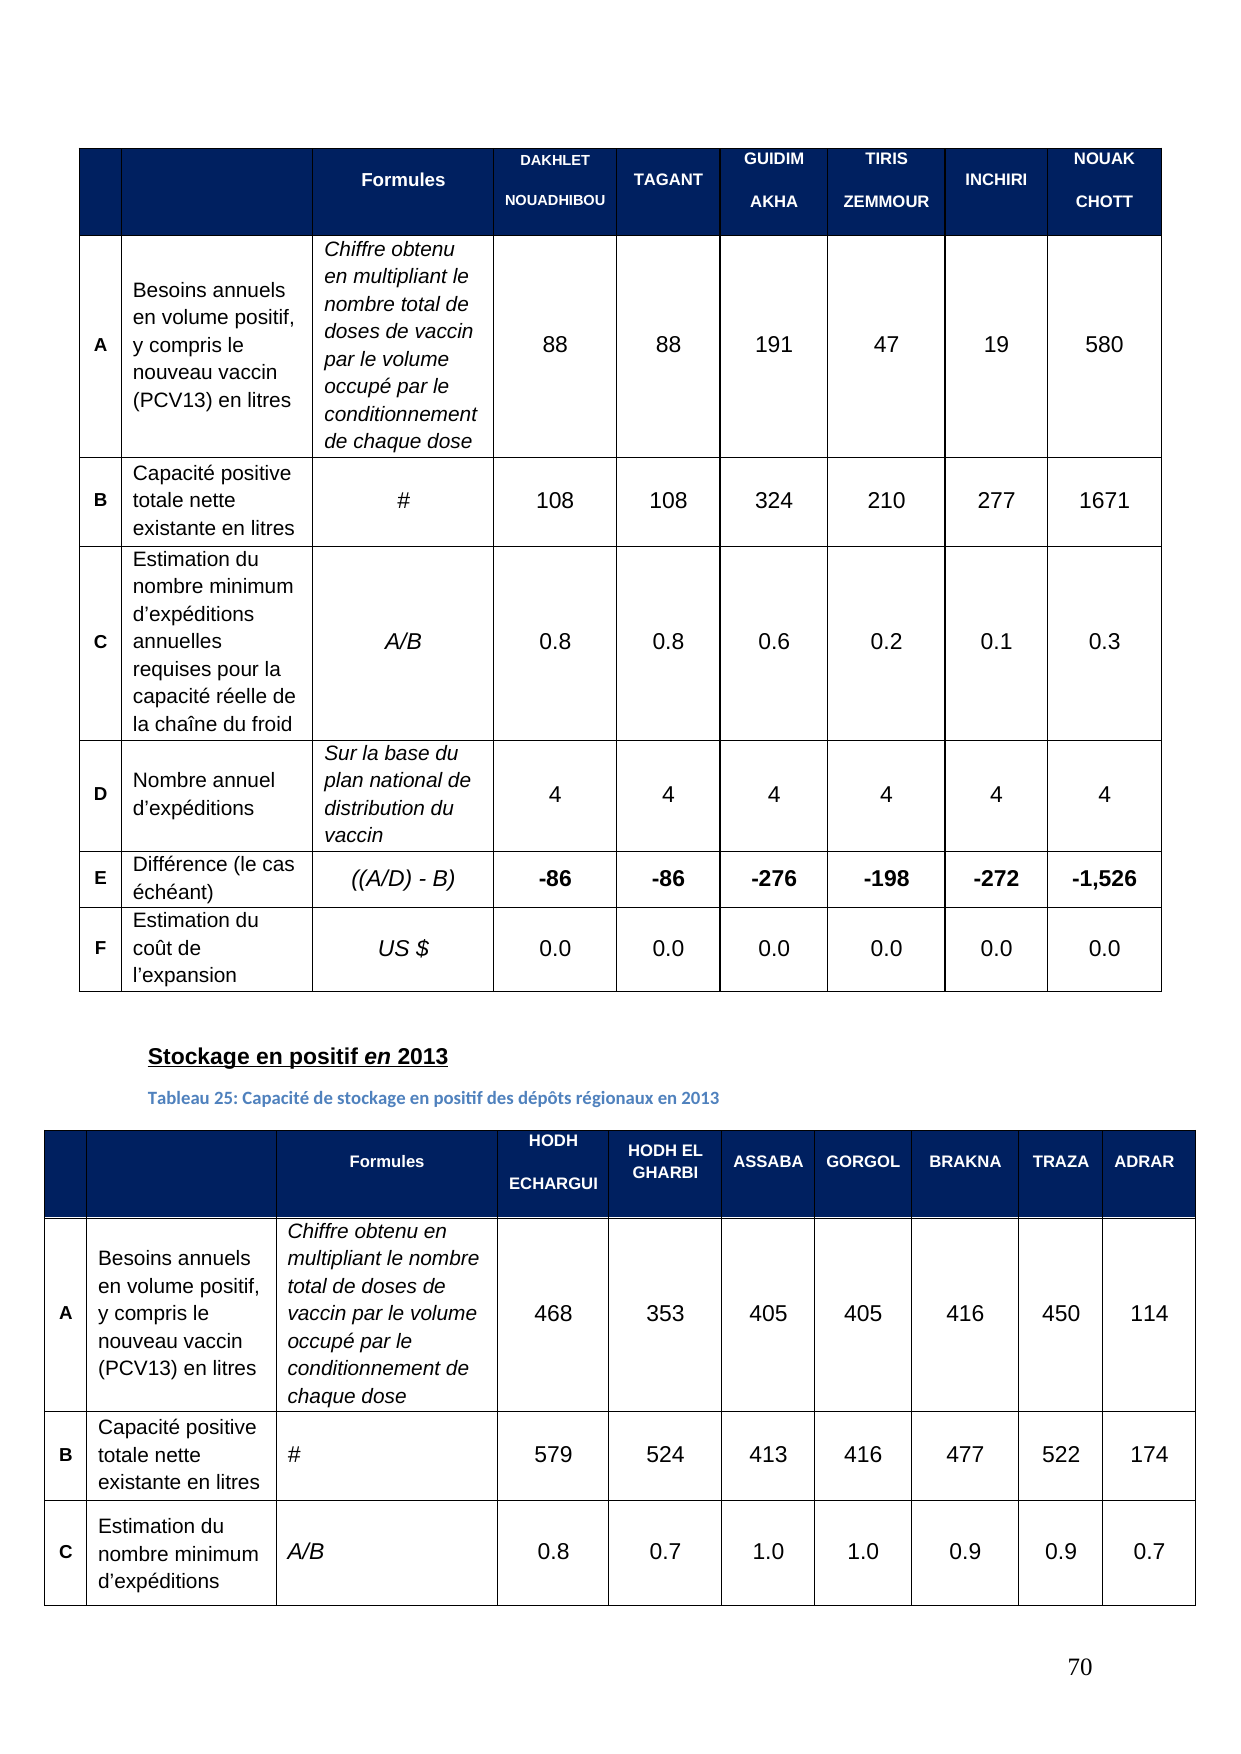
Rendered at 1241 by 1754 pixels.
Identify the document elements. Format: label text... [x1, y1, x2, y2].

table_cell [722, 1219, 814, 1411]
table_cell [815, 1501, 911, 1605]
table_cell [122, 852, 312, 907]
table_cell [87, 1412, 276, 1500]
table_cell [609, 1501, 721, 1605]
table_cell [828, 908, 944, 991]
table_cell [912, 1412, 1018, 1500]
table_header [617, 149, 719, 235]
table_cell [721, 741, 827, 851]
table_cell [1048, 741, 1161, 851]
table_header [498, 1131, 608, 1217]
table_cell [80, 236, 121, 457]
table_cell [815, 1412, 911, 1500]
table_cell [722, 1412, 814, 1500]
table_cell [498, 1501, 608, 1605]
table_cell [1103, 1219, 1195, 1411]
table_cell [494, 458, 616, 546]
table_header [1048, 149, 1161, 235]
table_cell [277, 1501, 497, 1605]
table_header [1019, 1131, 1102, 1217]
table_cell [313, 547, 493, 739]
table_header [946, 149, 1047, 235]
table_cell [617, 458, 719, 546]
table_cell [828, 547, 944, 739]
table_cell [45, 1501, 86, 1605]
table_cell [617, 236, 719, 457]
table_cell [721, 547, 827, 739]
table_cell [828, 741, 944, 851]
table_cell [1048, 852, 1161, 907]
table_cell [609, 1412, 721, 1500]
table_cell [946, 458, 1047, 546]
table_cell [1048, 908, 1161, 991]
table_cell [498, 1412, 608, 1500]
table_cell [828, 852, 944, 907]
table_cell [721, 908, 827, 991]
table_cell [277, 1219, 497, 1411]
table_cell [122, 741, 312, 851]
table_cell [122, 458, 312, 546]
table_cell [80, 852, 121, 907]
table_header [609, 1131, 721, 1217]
text Stockage en positif en 2013 [148, 1043, 1093, 1069]
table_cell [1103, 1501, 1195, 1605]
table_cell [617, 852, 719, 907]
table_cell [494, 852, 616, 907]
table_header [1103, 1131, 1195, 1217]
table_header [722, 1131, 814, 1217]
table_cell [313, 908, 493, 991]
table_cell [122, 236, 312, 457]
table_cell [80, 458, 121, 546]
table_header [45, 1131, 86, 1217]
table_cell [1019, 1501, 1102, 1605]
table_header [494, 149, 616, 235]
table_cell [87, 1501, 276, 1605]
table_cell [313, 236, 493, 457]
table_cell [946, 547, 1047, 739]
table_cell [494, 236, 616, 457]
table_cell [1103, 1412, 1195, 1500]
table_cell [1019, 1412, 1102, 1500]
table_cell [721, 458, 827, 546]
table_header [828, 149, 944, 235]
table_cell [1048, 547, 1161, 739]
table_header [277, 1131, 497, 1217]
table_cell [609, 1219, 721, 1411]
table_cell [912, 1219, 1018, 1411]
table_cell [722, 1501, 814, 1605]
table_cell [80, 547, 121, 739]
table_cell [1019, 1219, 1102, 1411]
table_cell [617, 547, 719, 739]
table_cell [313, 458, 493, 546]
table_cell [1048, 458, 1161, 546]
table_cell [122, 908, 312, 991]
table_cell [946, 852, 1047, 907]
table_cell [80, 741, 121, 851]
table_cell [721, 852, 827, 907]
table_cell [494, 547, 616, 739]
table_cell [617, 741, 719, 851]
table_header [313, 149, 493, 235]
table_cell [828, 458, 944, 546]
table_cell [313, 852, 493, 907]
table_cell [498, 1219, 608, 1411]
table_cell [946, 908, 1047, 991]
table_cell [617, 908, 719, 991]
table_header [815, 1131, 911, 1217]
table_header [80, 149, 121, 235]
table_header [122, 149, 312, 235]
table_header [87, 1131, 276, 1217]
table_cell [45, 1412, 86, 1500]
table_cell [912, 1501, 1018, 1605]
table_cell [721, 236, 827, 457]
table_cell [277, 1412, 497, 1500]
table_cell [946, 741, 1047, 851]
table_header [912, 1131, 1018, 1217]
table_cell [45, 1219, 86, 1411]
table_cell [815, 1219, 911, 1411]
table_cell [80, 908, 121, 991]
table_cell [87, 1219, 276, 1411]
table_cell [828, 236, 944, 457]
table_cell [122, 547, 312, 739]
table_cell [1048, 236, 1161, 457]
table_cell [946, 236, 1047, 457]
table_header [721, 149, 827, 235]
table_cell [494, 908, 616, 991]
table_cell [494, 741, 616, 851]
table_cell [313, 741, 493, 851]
